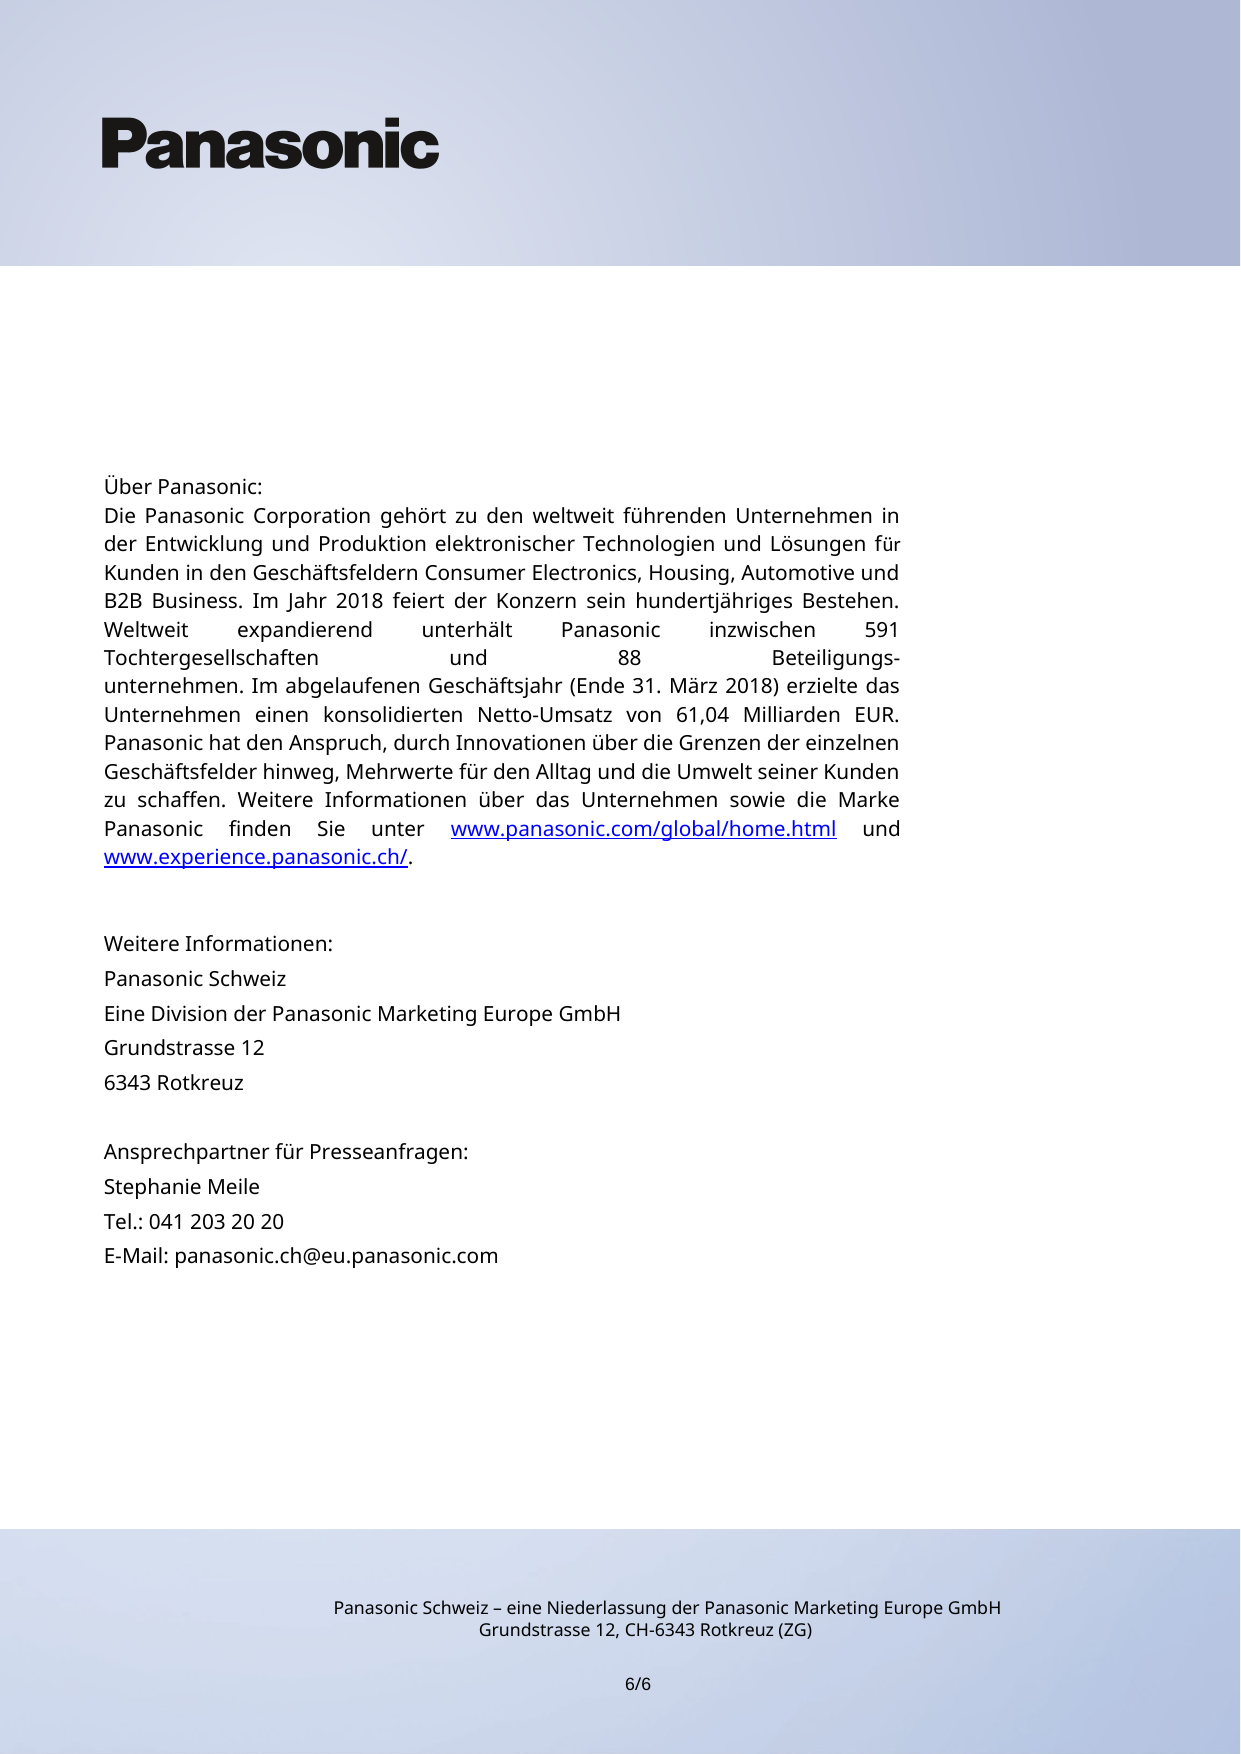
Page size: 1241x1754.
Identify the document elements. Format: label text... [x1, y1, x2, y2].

text E-Mail: panasonic.ch@eu.panasonic.com [103, 1241, 901, 1270]
text Ansprechpartner für Presseanfragen: [103, 1137, 901, 1166]
text Die Panasonic Corporation gehört zu den weltweit führenden Unternehmen in der Entwicklung und Produktion elektronischer Technologien und Lösungen für Kunden in den Geschäftsfeldern Consumer Electronics, Housing, Automotive und B2B Business. Im Jahr 2018 feiert der Konzern sein hundertjähriges Bestehen. Weltweit expandierend unterhält Panasonic inzwischen 591 Tochtergesellschaften und 88 Beteiligungs- unternehmen. Im abgelaufenen Geschäftsjahr (Ende 31. März 2018) erzielte das Unternehmen einen konsolidierten Netto-Umsatz von 61,04 Milliarden EUR. Panasonic hat den Anspruch, durch Innovationen über die Grenzen der einzelnen Geschäftsfelder hinweg, Mehrwerte für den Alltag und die Umwelt seiner Kunden zu schaffen. Weitere Informationen über das Unternehmen sowie die Marke Panasonic finden Sie unter www.panasonic.com/global/home.html und www.experience.panasonic.ch/. [103, 501, 901, 871]
text Über Panasonic: [103, 472, 899, 501]
text Panasonic Schweiz [103, 964, 901, 992]
text Stephanie Meile [103, 1172, 901, 1201]
text Grundstrasse 12 [103, 1033, 901, 1062]
text Weitere Informationen: [103, 929, 901, 958]
text 6343 Rotkreuz [103, 1068, 901, 1096]
picture [0, 1529, 1241, 1754]
text Eine Division der Panasonic Marketing Europe GmbH [103, 999, 901, 1027]
text Tel.: 041 203 20 20 [103, 1207, 901, 1235]
picture [0, 0, 1241, 266]
